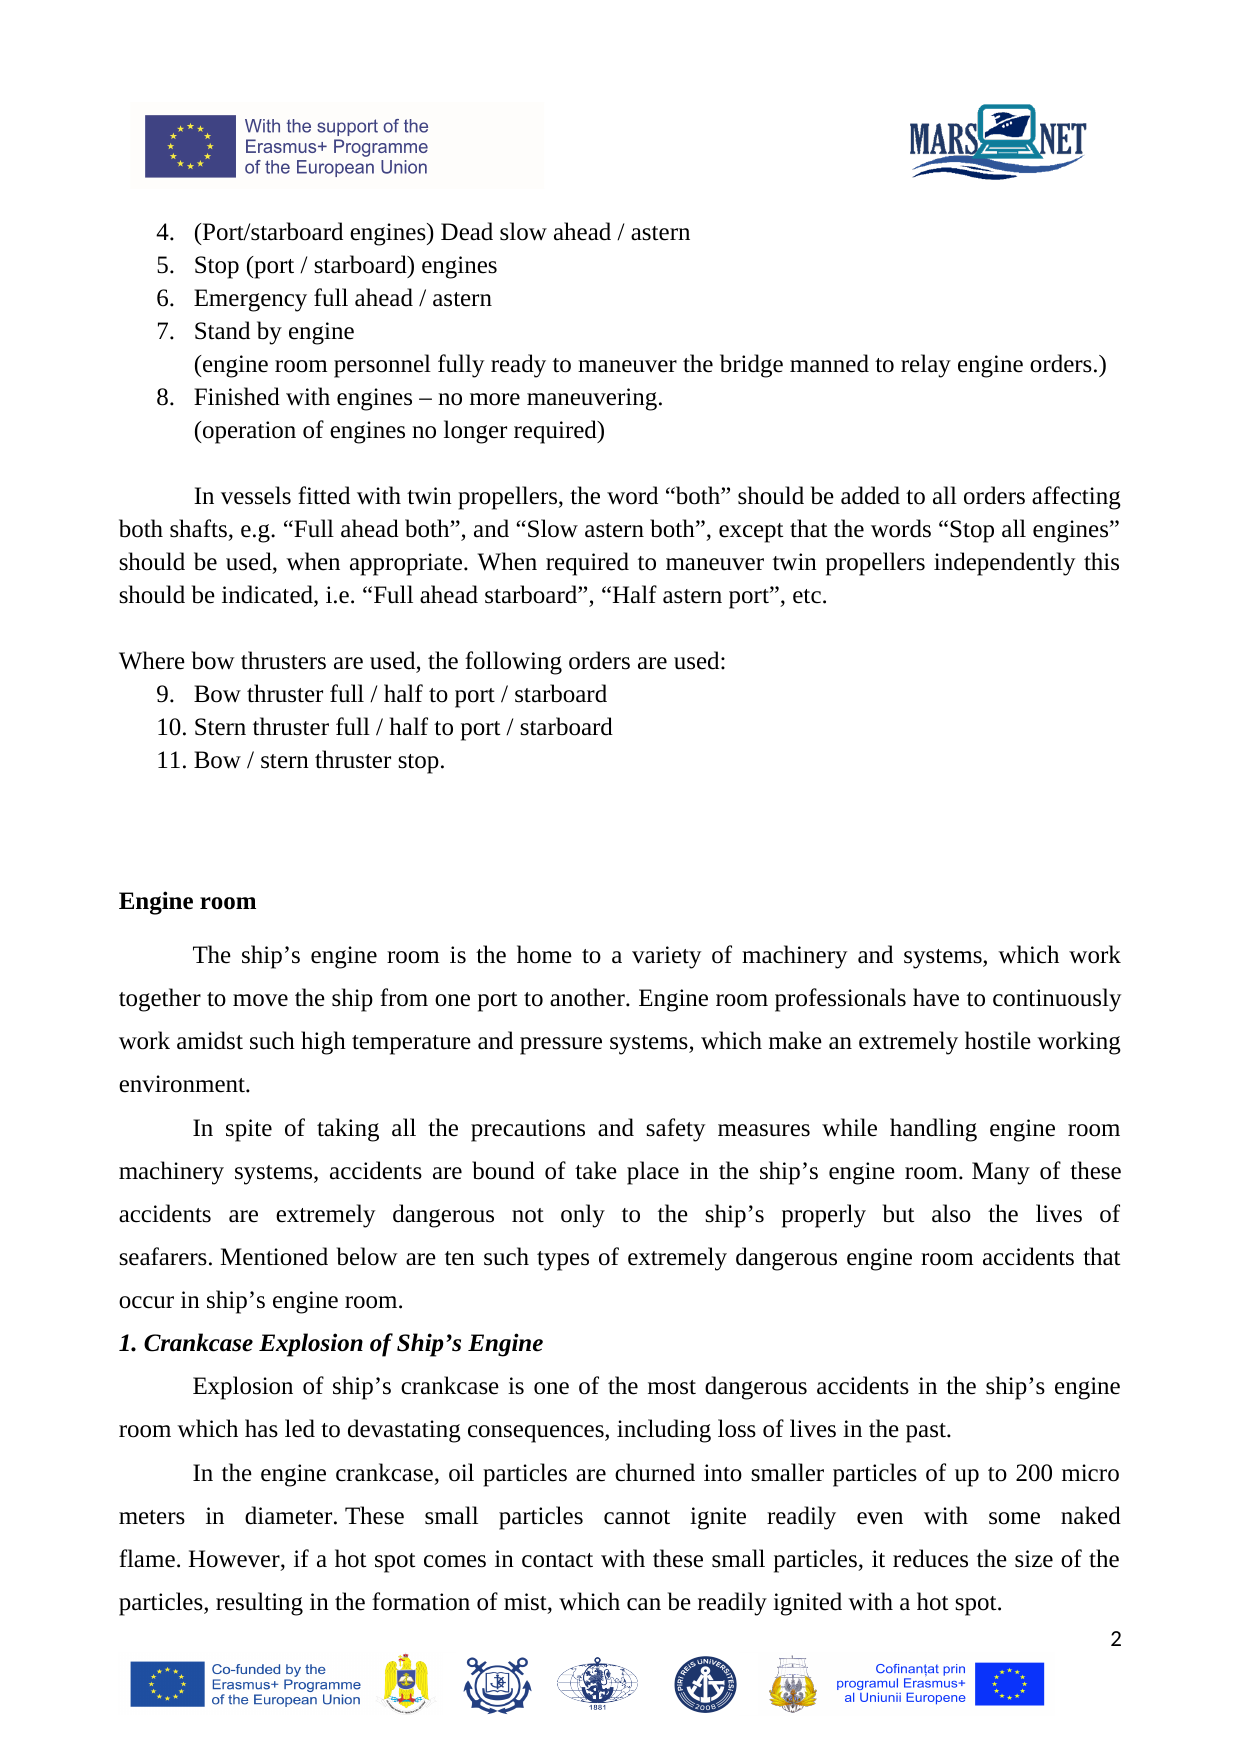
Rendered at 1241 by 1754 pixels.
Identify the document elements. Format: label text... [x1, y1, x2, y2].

text The ship’s engine room is the home to a variety of machinery and systems, which work together to move the ship from one port to another. Engine room professionals have to continuously work amidst such high temperature and pressure systems, which make an extremely hostile working environment. [118, 940, 1122, 995]
picture [130, 102, 545, 189]
list Stop (port / starboard) engines [156, 250, 1122, 279]
text Explosion of ship’s crankcase is one of the most dangerous accidents in the ship’s engine room which has led to devastating consequences, including loss of lives in the past. [118, 1371, 1122, 1443]
text (engine room personnel fully ready to maneuver the bridge manned to relay engine orders.) [193, 349, 1122, 378]
picture [739, 1652, 1055, 1716]
list Finished with engines – no more maneuvering. [156, 382, 1122, 411]
text The ship’s engine room is the home to a variety of machinery and systems, which work together to move the ship from one port to another. Engine room professionals have to continuously work amidst such high temperature and pressure systems, which make an extremely hostile working environment. [118, 996, 1122, 1098]
picture [118, 1652, 442, 1715]
picture [454, 1657, 540, 1721]
text In the engine crankcase, oil particles are churned into smaller particles of up to 200 micro meters in diameter. These small particles cannot ignite readily even with some naked flame. However, if a hot spot comes in contact with these small particles, it reduces the size of the particles, resulting in the formation of mist, which can be readily ignited with a hot spot. [118, 1458, 1122, 1616]
list Bow thruster full / half to port / starboard [156, 679, 1122, 708]
list Emergency full ahead / astern [156, 283, 1122, 312]
text In vessels fitted with twin propellers, the word “both” should be added to all orders affecting both shafts, e.g. “Full ahead both”, and “Slow astern both”, except that the words “Stop all engines” should be used, when appropriate. When required to maneuver twin propellers independently this should be indicated, i.e. “Full ahead starboard”, “Half astern port”, etc. [118, 481, 1122, 609]
text 1. Crankcase Explosion of Ship’s Engine [118, 1328, 1122, 1357]
list Stand by engine [156, 316, 1122, 345]
list Stern thruster full / half to port / starboard [156, 712, 1122, 741]
picture [557, 1657, 638, 1710]
text In spite of taking all the precautions and safety measures while handling engine room machinery systems, accidents are bound of take place in the ship’s engine room. Many of these accidents are extremely dangerous not only to the ship’s properly but also the lives of seafarers. Mentioned below are ten such types of extremely dangerous engine room accidents that occur in ship’s engine room. [118, 1113, 1122, 1314]
text (operation of engines no longer required) [193, 415, 1122, 444]
picture [673, 1655, 738, 1714]
text Where bow thrusters are used, the following orders are used: [118, 646, 1122, 675]
text Engine room [118, 886, 1122, 915]
list Bow / stern thruster stop. [156, 746, 1122, 774]
list (Port/starboard engines) Dead slow ahead / astern [156, 217, 1122, 246]
picture [884, 102, 1110, 188]
